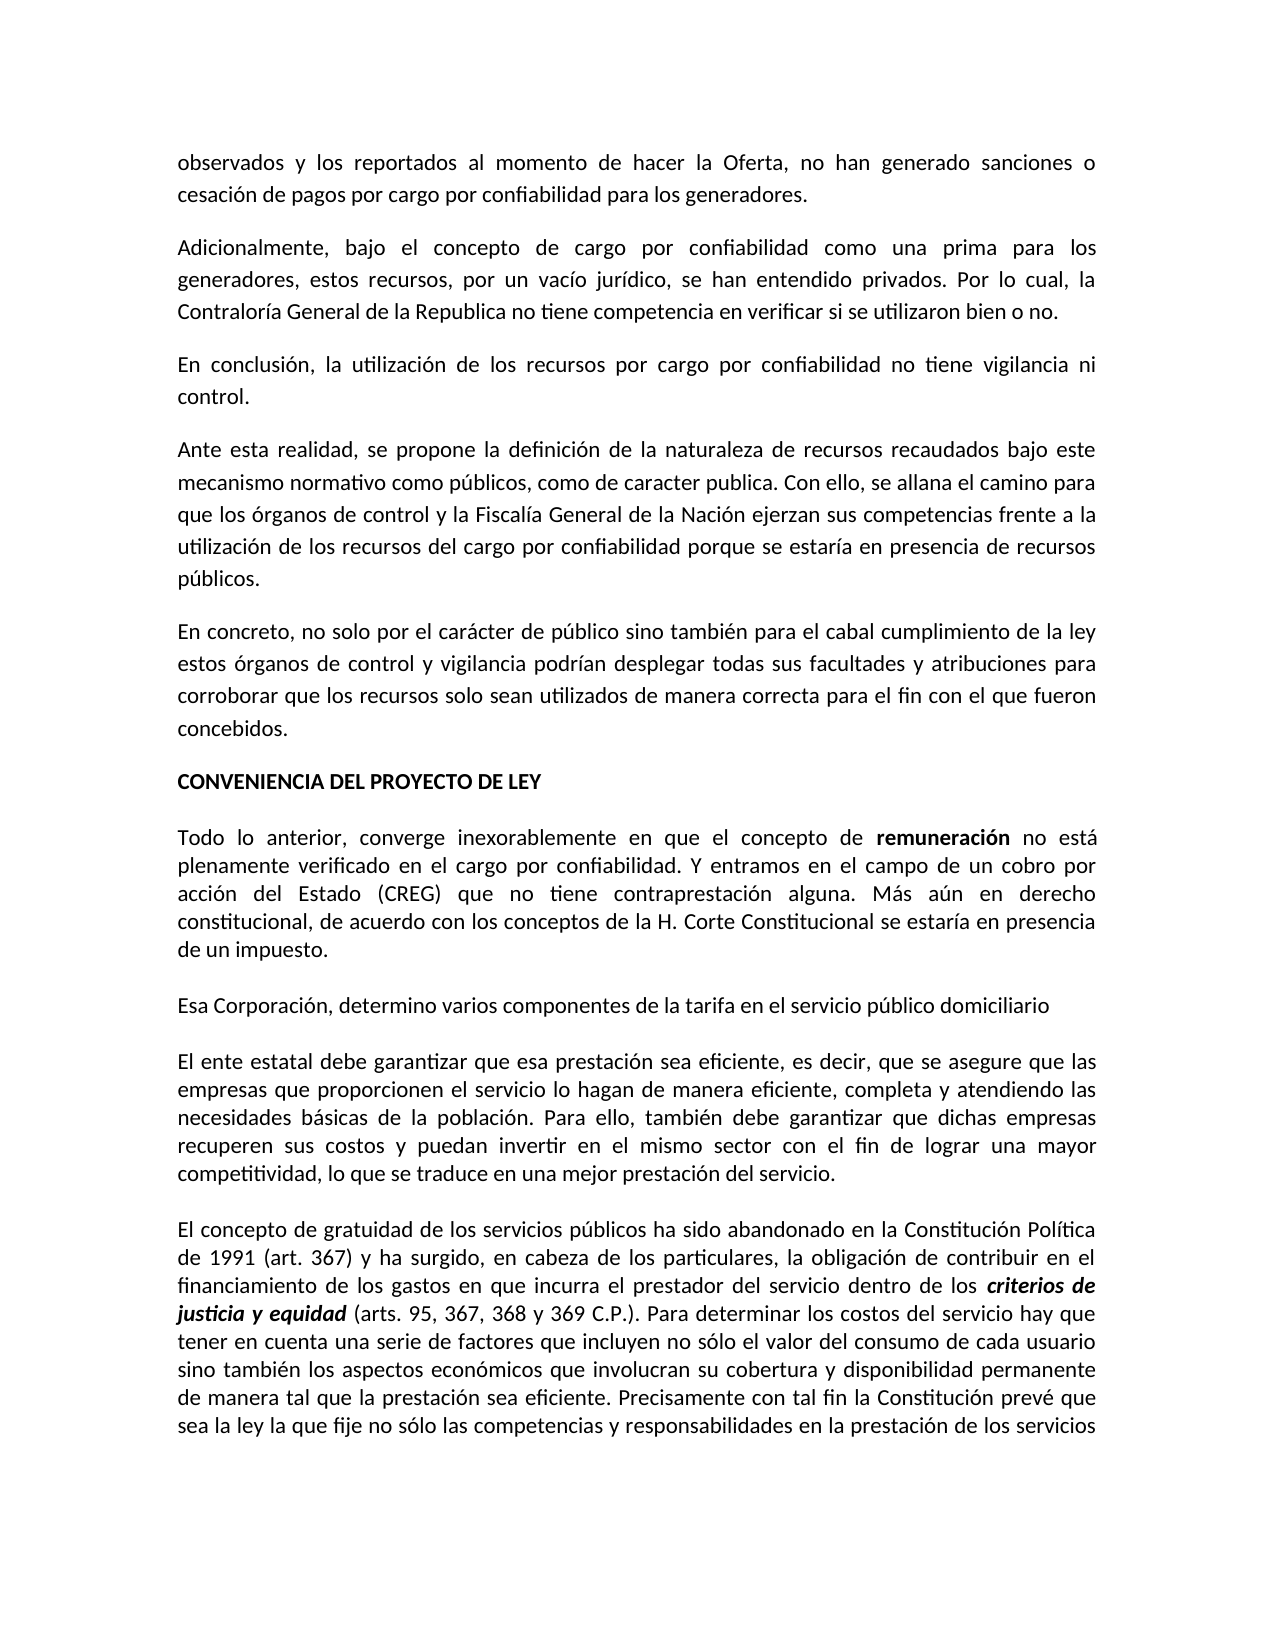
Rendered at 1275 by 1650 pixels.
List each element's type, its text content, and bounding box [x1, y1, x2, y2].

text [177, 148, 1098, 208]
text CONVENIENCIA DEL PROYECTO DE LEY [177, 767, 1098, 795]
text Esa Corporación, determino varios componentes de la tarifa en el servicio público domiciliario [177, 991, 1098, 1019]
text El ente estatal debe garantizar que esa prestación sea eficiente, es decir, que se asegure que las empresas que proporcionen el servicio lo hagan de manera eficiente, completa y atendiendo las necesidades básicas de la población. Para ello, también debe garantizar que dichas empresas recuperen sus costos y puedan invertir en el mismo sector con el fin de lograr una mayor competitividad, lo que se traduce en una mejor prestación del servicio. [177, 1047, 1098, 1187]
text En concreto, no solo por el carácter de público sino también para el cabal cumplimiento de la ley estos órganos de control y vigilancia podrían desplegar todas sus facultades y atribuciones para corroborar que los recursos solo sean utilizados de manera correcta para el fin con el que fueron concebidos. [177, 617, 1098, 742]
text Ante esta realidad, se propone la definición de la naturaleza de recursos recaudados bajo este mecanismo normativo como públicos, como de caracter publica. Con ello, se allana el camino para que los órganos de control y la Fiscalía General de la Nación ejerzan sus competencias frente a la utilización de los recursos del cargo por confiabilidad porque se estaría en presencia de recursos públicos. [177, 435, 1098, 592]
text En conclusión, la utilización de los recursos por cargo por confiabilidad no tiene vigilancia ni control. [177, 350, 1098, 410]
text Adicionalmente, bajo el concepto de cargo por confiabilidad como una prima para los generadores, estos recursos, por un vacío jurídico, se han entendido privados. Por lo cual, la Contraloría General de la Republica no tiene competencia en verificar si se utilizaron bien o no. [177, 233, 1098, 325]
text Todo lo anterior, converge inexorablemente en que el concepto de remuneración no está plenamente verificado en el cargo por confiabilidad. Y entramos en el campo de un cobro por acción del Estado (CREG) que no tiene contraprestación alguna. Más aún en derecho constitucional, de acuerdo con los conceptos de la H. Corte Constitucional se estaría en presencia de un impuesto. [177, 823, 1098, 963]
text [177, 1215, 1098, 1439]
